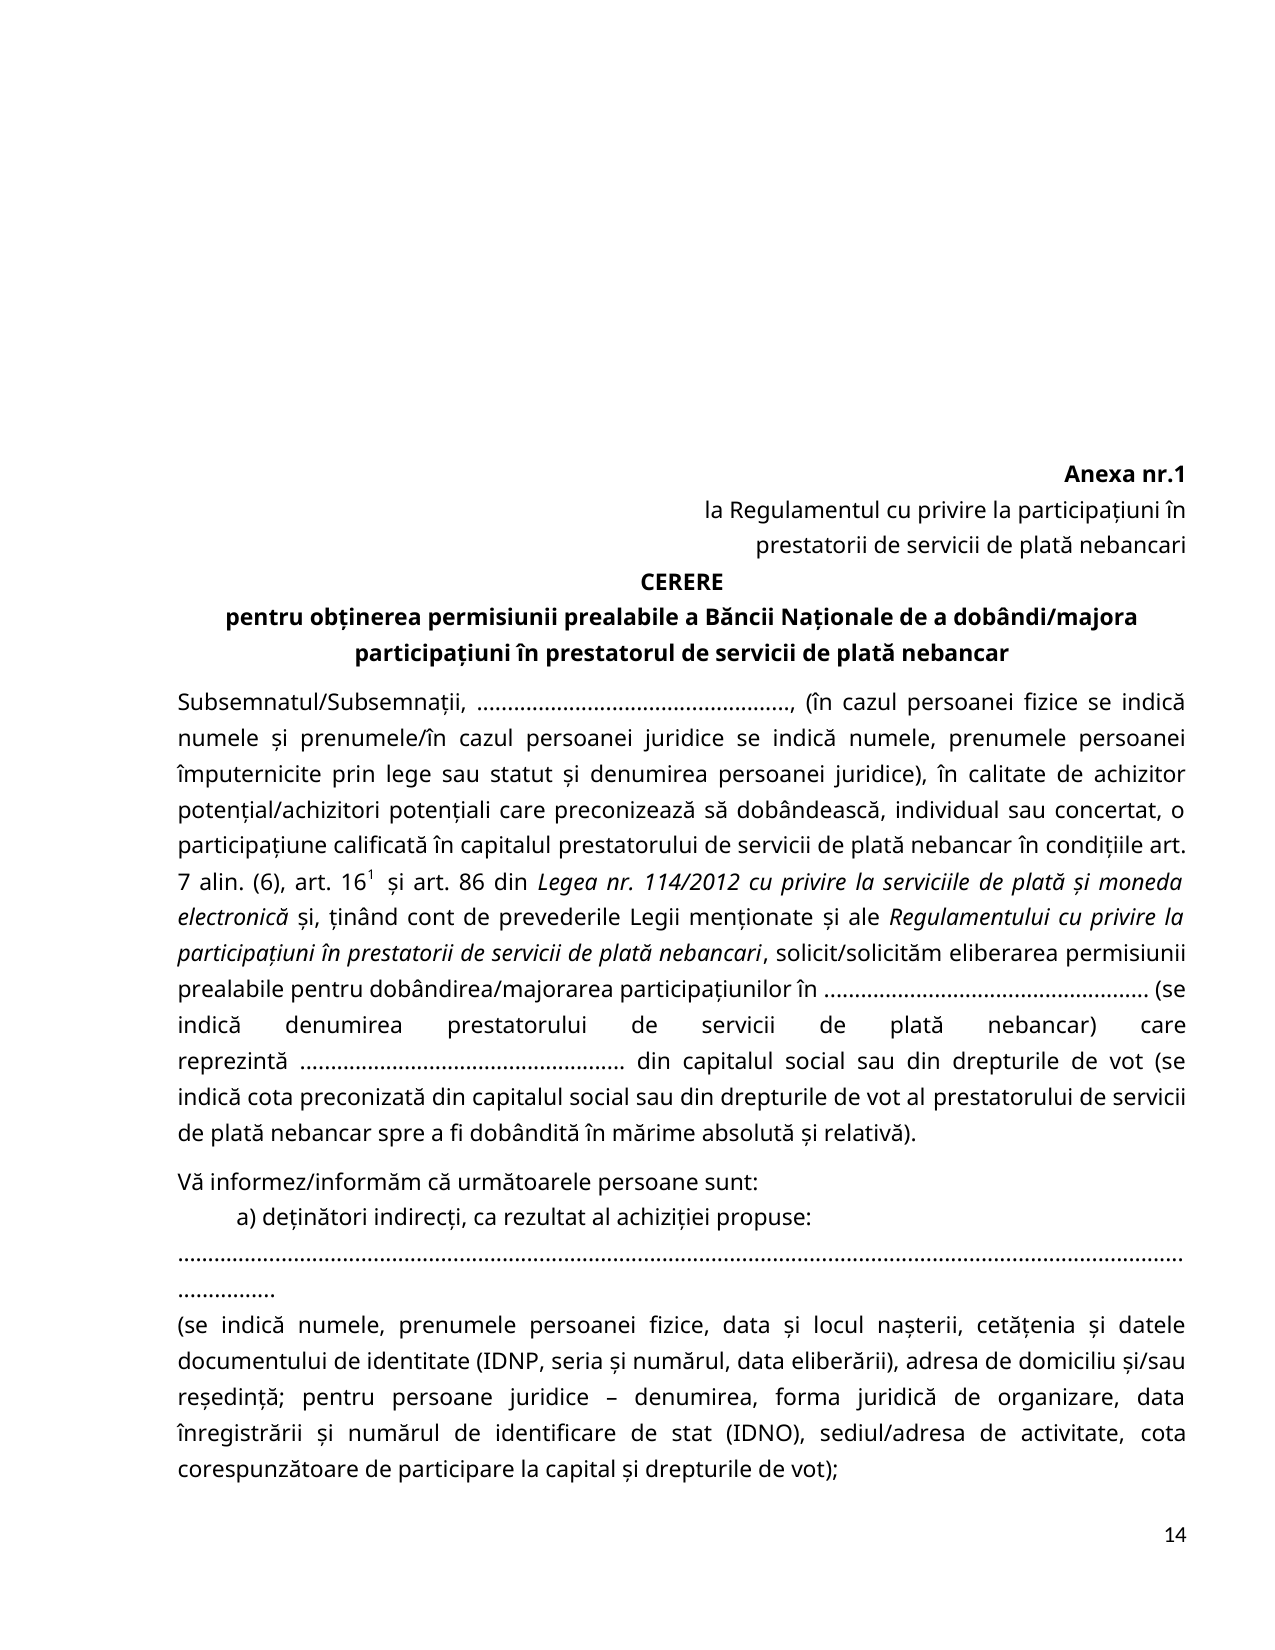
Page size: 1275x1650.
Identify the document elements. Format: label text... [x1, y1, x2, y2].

text Vă informez/informăm că următoarele persoane sunt: [177, 1165, 1186, 1197]
text (se indică numele, prenumele persoanei fizice, data și locul nașterii, cetățenia și datele documentului de identitate (IDNP, seria și numărul, data eliberării), adresa de domiciliu și/sau reședință; pentru persoane juridice – denumirea, forma juridică de organizare, data înregistrării și numărul de identificare de stat (IDNO), sediul/adresa de activitate, cota corespunzătoare de participare la capital și drepturile de vot); [177, 1309, 1186, 1484]
text CERERE [177, 565, 1186, 597]
text pentru obținerea permisiunii prealabile a Băncii Naționale de a dobândi/majora participațiuni în prestatorul de servicii de plată nebancar [177, 601, 1186, 668]
text Subsemnatul/Subsemnații, ..................................................., (în cazul persoanei fizice se indică numele şi prenumele/în cazul persoanei juridice se indică numele, prenumele persoanei împuternicite prin lege sau statut și denumirea persoanei juridice), în calitate de achizitor potențial/achizitori potențiali care preconizează să dobândească, individual sau concertat, o participațiune calificată în capitalul prestatorului de servicii de plată nebancar în condițiile art. 7 alin. (6), art. 161 și art. 86 din Legea nr. 114/2012 cu privire la serviciile de plată şi moneda electronică și, ținând cont de prevederile Legii menționate şi ale Regulamentului cu privire la participațiuni în prestatorii de servicii de plată nebancari, solicit/solicităm eliberarea permisiunii prealabile pentru dobândirea/majorarea participațiunilor în ..................................................... (se indică denumirea prestatorului de servicii de plată nebancar) care reprezintă ..................................................... din capitalul social sau din drepturile de vot (se indică cota preconizată din capitalul social sau din drepturile de vot al prestatorului de servicii de plată nebancar spre a fi dobândită în mărime absolută şi relativă). [177, 686, 1186, 1148]
text a) deținători indirecți, ca rezultat al achiziției propuse: ………........................................................................................................................................................................... [177, 1201, 1186, 1304]
text Anexa nr.1 [177, 458, 1186, 489]
text prestatorii de servicii de plată nebancari [177, 529, 1186, 561]
text la Regulamentul cu privire la participațiuni în [177, 493, 1186, 525]
